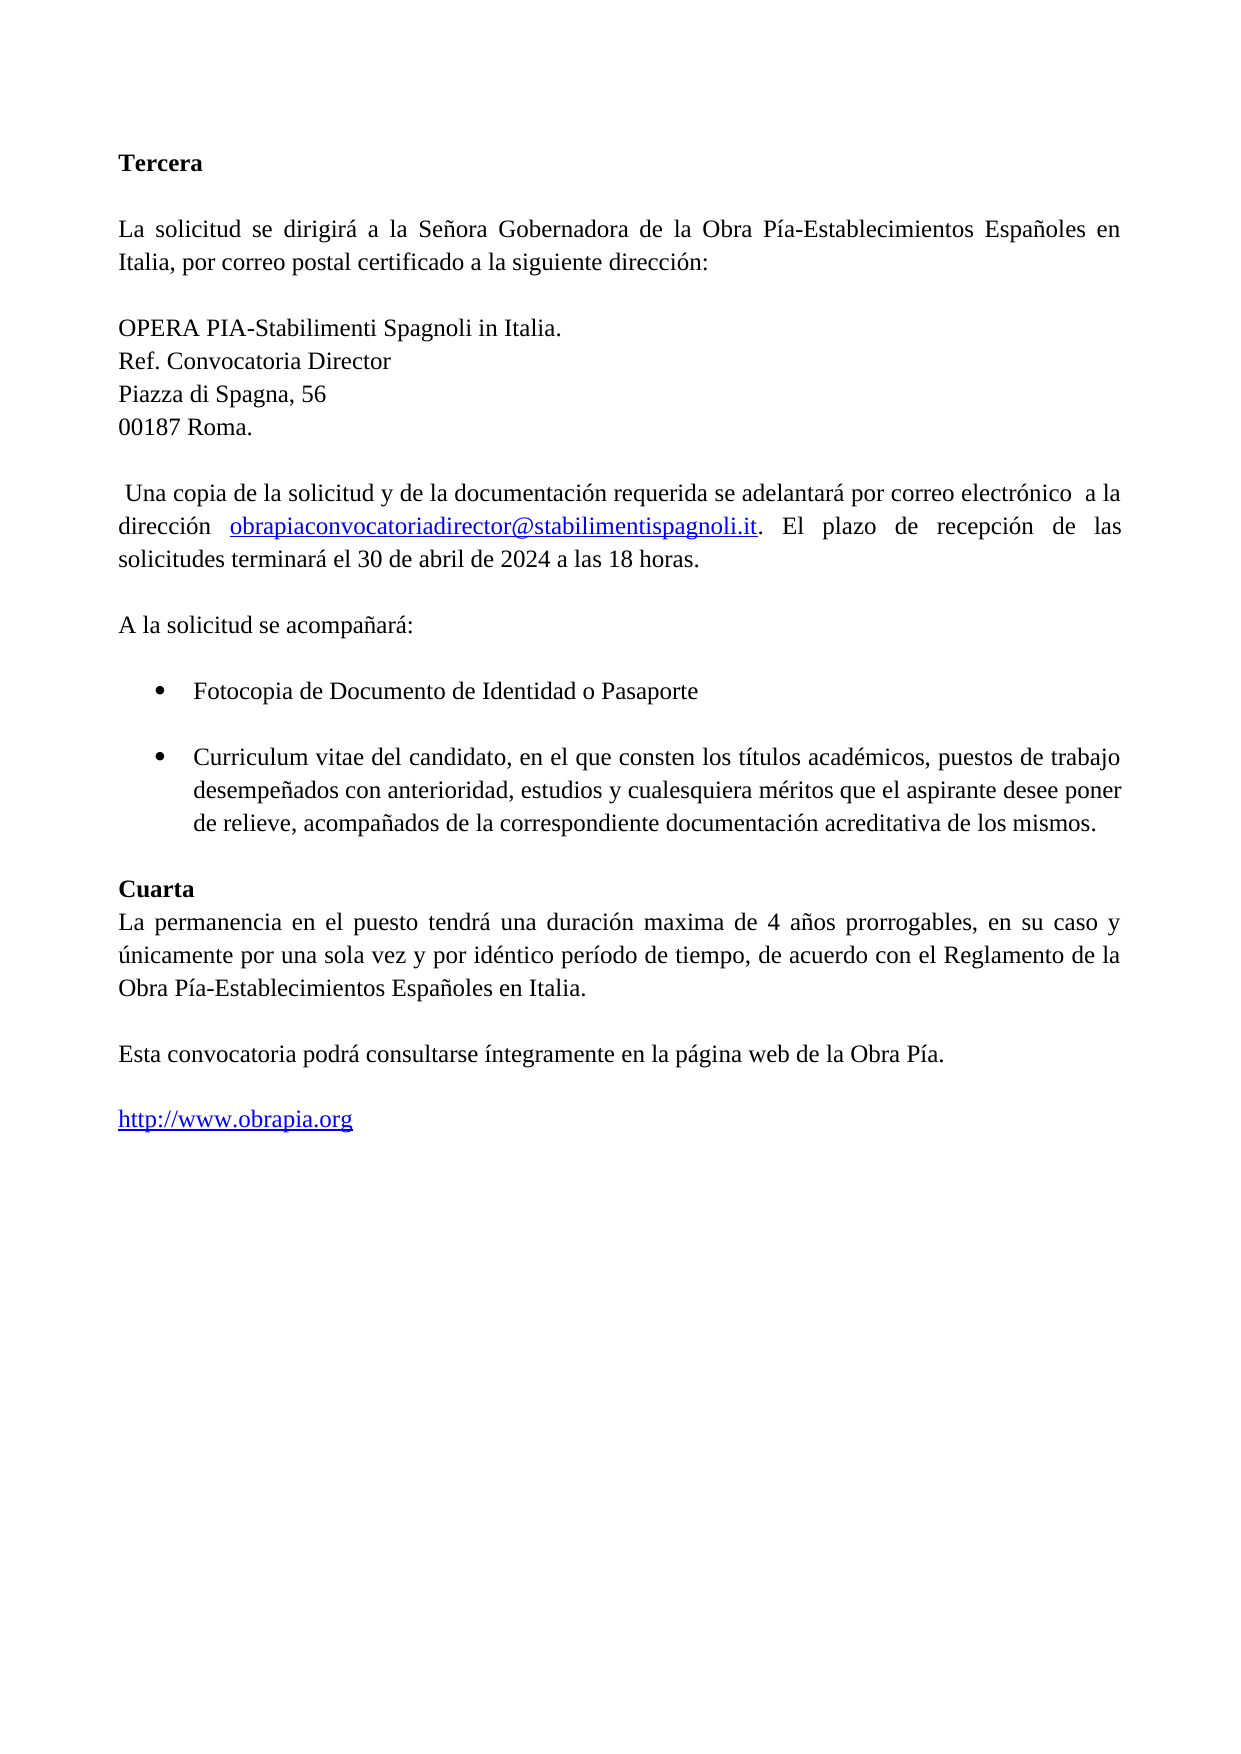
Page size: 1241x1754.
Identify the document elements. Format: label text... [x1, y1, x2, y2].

text Cuarta [118, 874, 1122, 903]
text OPERA PIA-Stabilimenti Spagnoli in Italia. [118, 313, 1122, 341]
list Fotocopia de Documento de Identidad o Pasaporte [156, 676, 1122, 705]
text La permanencia en el puesto tendrá una duración maxima de 4 años prorrogables, en su caso y únicamente por una sola vez y por idéntico período de tiempo, de acuerdo con el Reglamento de la Obra Pía-Establecimientos Españoles en Italia. [118, 907, 1122, 1002]
text La solicitud se dirigirá a la Señora Gobernadora de la Obra Pía-Establecimientos Españoles en Italia, por correo postal certificado a la siguiente dirección: [118, 214, 1122, 275]
text 00187 Roma. [118, 412, 1122, 441]
text Tercera [118, 148, 1122, 176]
text Una copia de la solicitud y de la documentación requerida se adelantará por correo electrónico a la dirección obrapiaconvocatoriadirector@stabilimentispagnoli.it. El plazo de recepción de las solicitudes terminará el 30 de abril de 2024 a las 18 horas. [118, 478, 1122, 573]
text Esta convocatoria podrá consultarse íntegramente en la página web de la Obra Pía. [118, 1039, 1122, 1068]
list Curriculum vitae del candidato, en el que consten los títulos académicos, puestos de trabajo desempeñados con anterioridad, estudios y cualesquiera méritos que el aspirante desee poner de relieve, acompañados de la correspondiente documentación acreditativa de los mismos. [156, 742, 1122, 837]
text Piazza di Spagna, 56 [118, 379, 1122, 407]
text A la solicitud se acompañará: [118, 610, 1122, 639]
text http://www.obrapia.org [118, 1104, 1122, 1133]
text Ref. Convocatoria Director [118, 346, 1122, 374]
